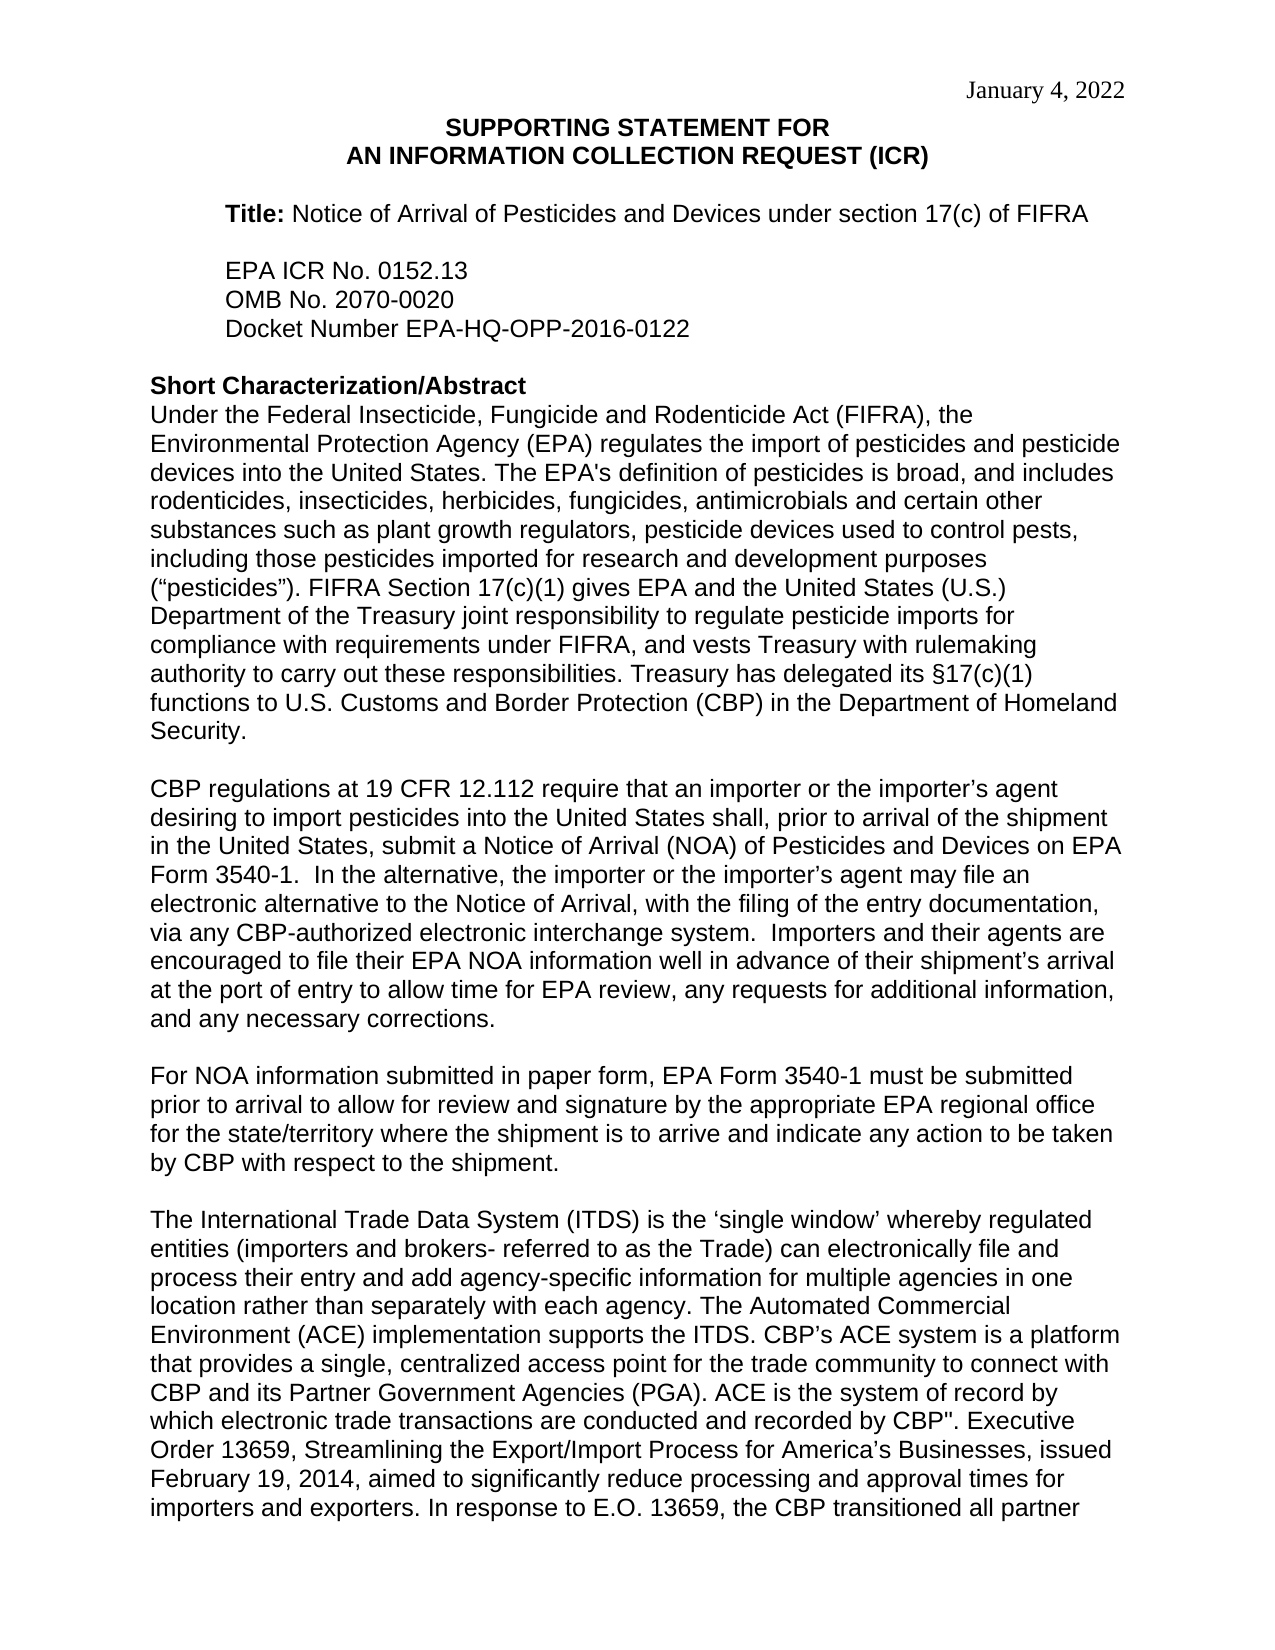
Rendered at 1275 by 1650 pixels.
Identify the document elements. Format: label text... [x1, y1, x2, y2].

text For NOA information submitted in paper form, EPA Form 3540-1 must be submitted prior to arrival to allow for review and signature by the appropriate EPA regional office for the state/territory where the shipment is to arrive and indicate any action to be taken by CBP with respect to the shipment. [150, 1061, 1125, 1176]
text AN INFORMATION COLLECTION REQUEST (ICR) [150, 141, 1125, 170]
text Title: Notice of Arrival of Pesticides and Devices under section 17(c) of FIFRA [150, 199, 1125, 227]
text SUPPORTING STATEMENT FOR [150, 112, 1125, 141]
text Docket Number EPA-HQ-OPP-2016-0122 [150, 314, 1125, 342]
text EPA ICR No. 0152.13 [150, 256, 1125, 285]
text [150, 1205, 1125, 1521]
text Short Characterization/Abstract [150, 371, 1125, 400]
text Under the Federal Insecticide, Fungicide and Rodenticide Act (FIFRA), the Environmental Protection Agency (EPA) regulates the import of pesticides and pesticide devices into the United States. The EPA's definition of pesticides is broad, and includes rodenticides, insecticides, herbicides, fungicides, antimicrobials and certain other substances such as plant growth regulators, pesticide devices used to control pests, including those pesticides imported for research and development purposes (“pesticides”). FIFRA Section 17(c)(1) gives EPA and the United States (U.S.) Department of the Treasury joint responsibility to regulate pesticide imports for compliance with requirements under FIFRA, and vests Treasury with rulemaking authority to carry out these responsibilities. Treasury has delegated its §17(c)(1) functions to U.S. Customs and Border Protection (CBP) in the Department of Homeland Security. [150, 400, 1125, 745]
text CBP regulations at 19 CFR 12.112 require that an importer or the importer’s agent desiring to import pesticides into the United States shall, prior to arrival of the shipment in the United States, submit a Notice of Arrival (NOA) of Pesticides and Devices on EPA Form 3540-1. In the alternative, the importer or the importer’s agent may file an electronic alternative to the Notice of Arrival, with the filing of the entry documentation, via any CBP-authorized electronic interchange system. Importers and their agents are encouraged to file their EPA NOA information well in advance of their shipment’s arrival at the port of entry to allow time for EPA review, any requests for additional information, and any necessary corrections. [150, 774, 1125, 1032]
text OMB No. 2070-0020 [150, 285, 1125, 314]
